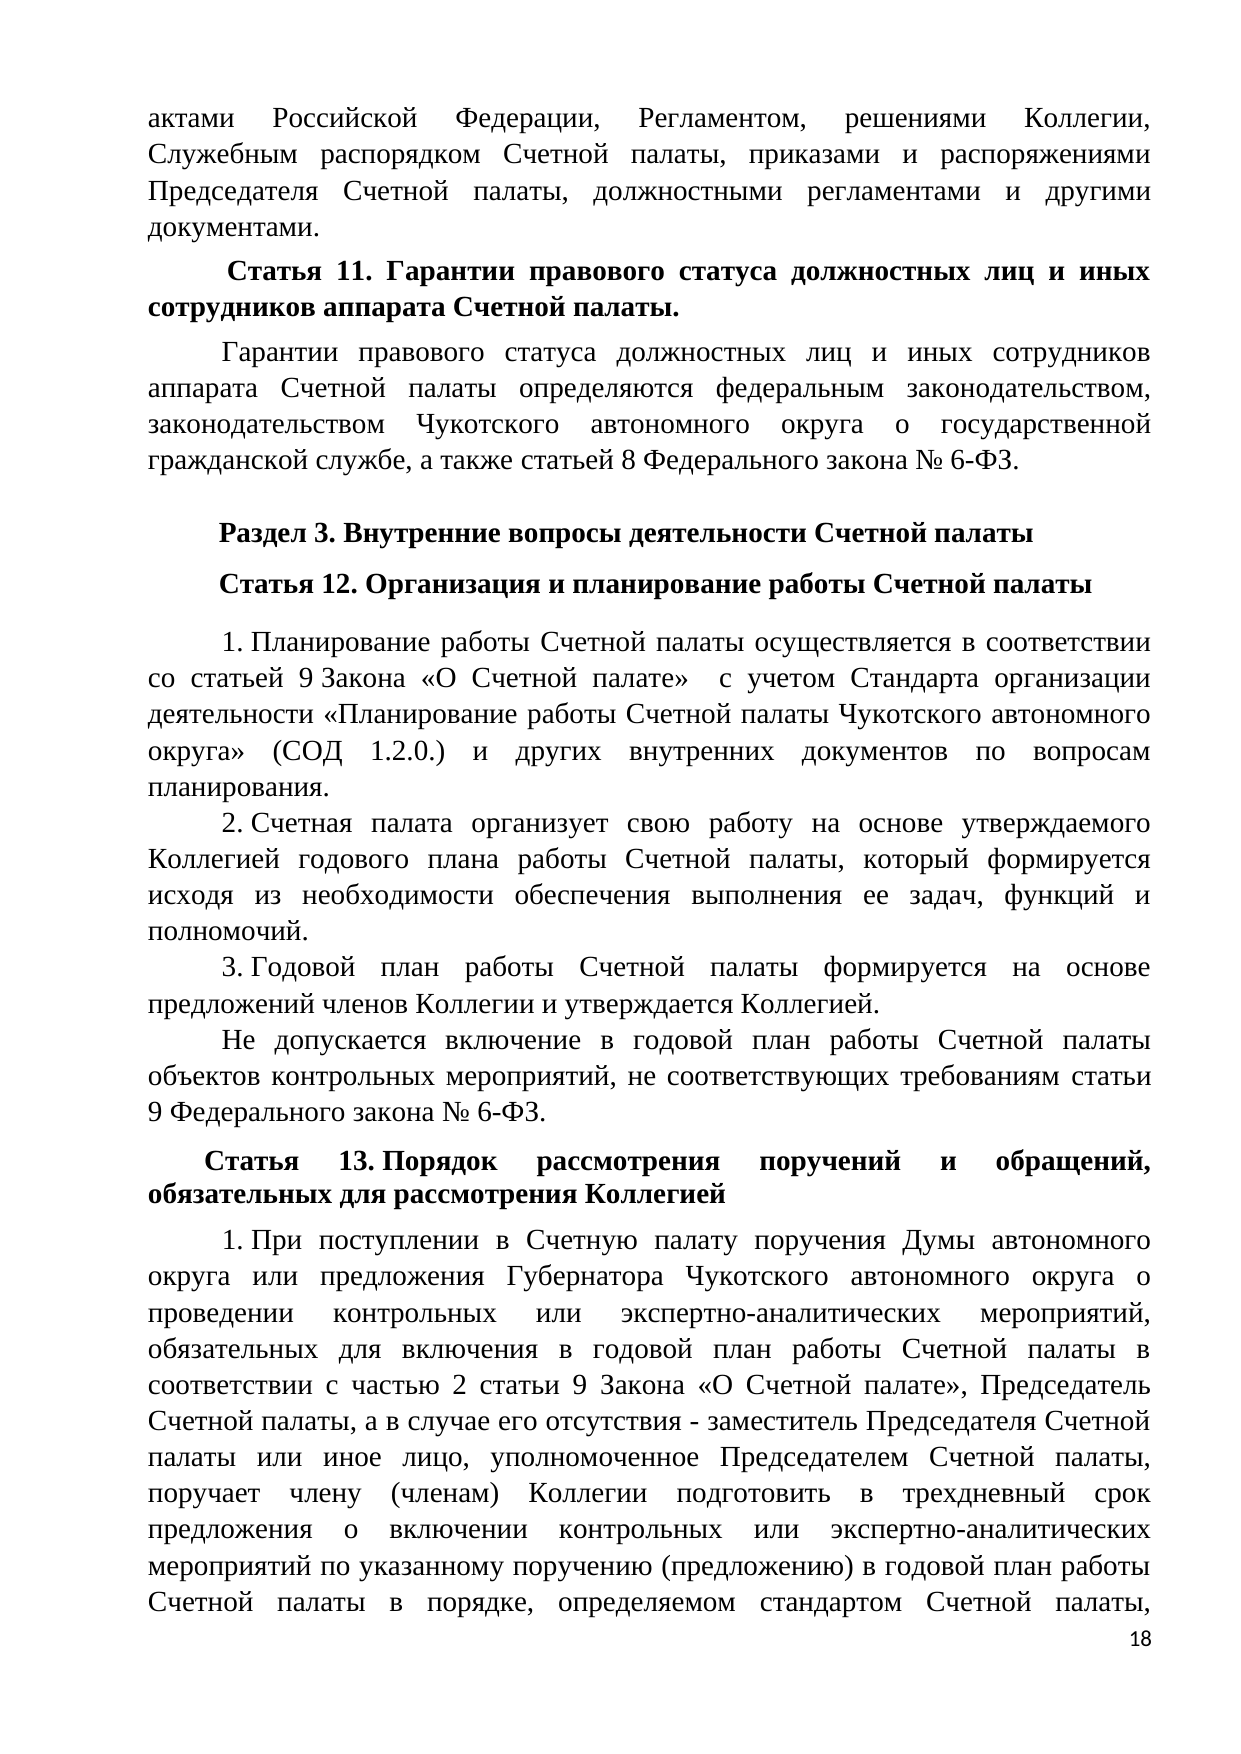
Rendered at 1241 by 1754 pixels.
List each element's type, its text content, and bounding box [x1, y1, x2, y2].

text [148, 1222, 1152, 1617]
text Статья 11. Гарантии правового статуса должностных лиц и иных сотрудников аппарата Счетной палаты. [148, 253, 1152, 323]
text Статья 12. Организация и планирование работы Счетной палаты [148, 566, 1152, 599]
text 3. Годовой план работы Счетной палаты формируется на основе предложений членов Коллегии и утверждается Коллегией. [148, 949, 1152, 1019]
text Гарантии правового статуса должностных лиц и иных сотрудников аппарата Счетной палаты определяются федеральным законодательством, законодательством Чукотского автономного округа о государственной гражданской службе, а также статьей 8 Федерального закона № 6-ФЗ. [148, 334, 1152, 476]
text Не допускается включение в годовой план работы Счетной палаты объектов контрольных мероприятий, не соответствующих требованиям статьи 9 Федерального закона № 6-ФЗ. [148, 1022, 1152, 1128]
text Раздел 3. Внутренние вопросы деятельности Счетной палаты [148, 515, 1152, 548]
text 2. Счетная палата организует свою работу на основе утверждаемого Коллегией годового плана работы Счетной палаты, который формируется исходя из необходимости обеспечения выполнения ее задач, функций и полномочий. [148, 805, 1152, 947]
text Статья 13. Порядок рассмотрения поручений и обращений, обязательных для рассмотрения Коллегией [148, 1143, 1152, 1210]
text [148, 100, 1152, 242]
text 1. Планирование работы Счетной палаты осуществляется в соответствии со статьей 9 Закона «О Счетной палате» с учетом Стандарта организации деятельности «Планирование работы Счетной палаты Чукотского автономного округа» (СОД 1.2.0.) и других внутренних документов по вопросам планирования. [148, 624, 1152, 802]
